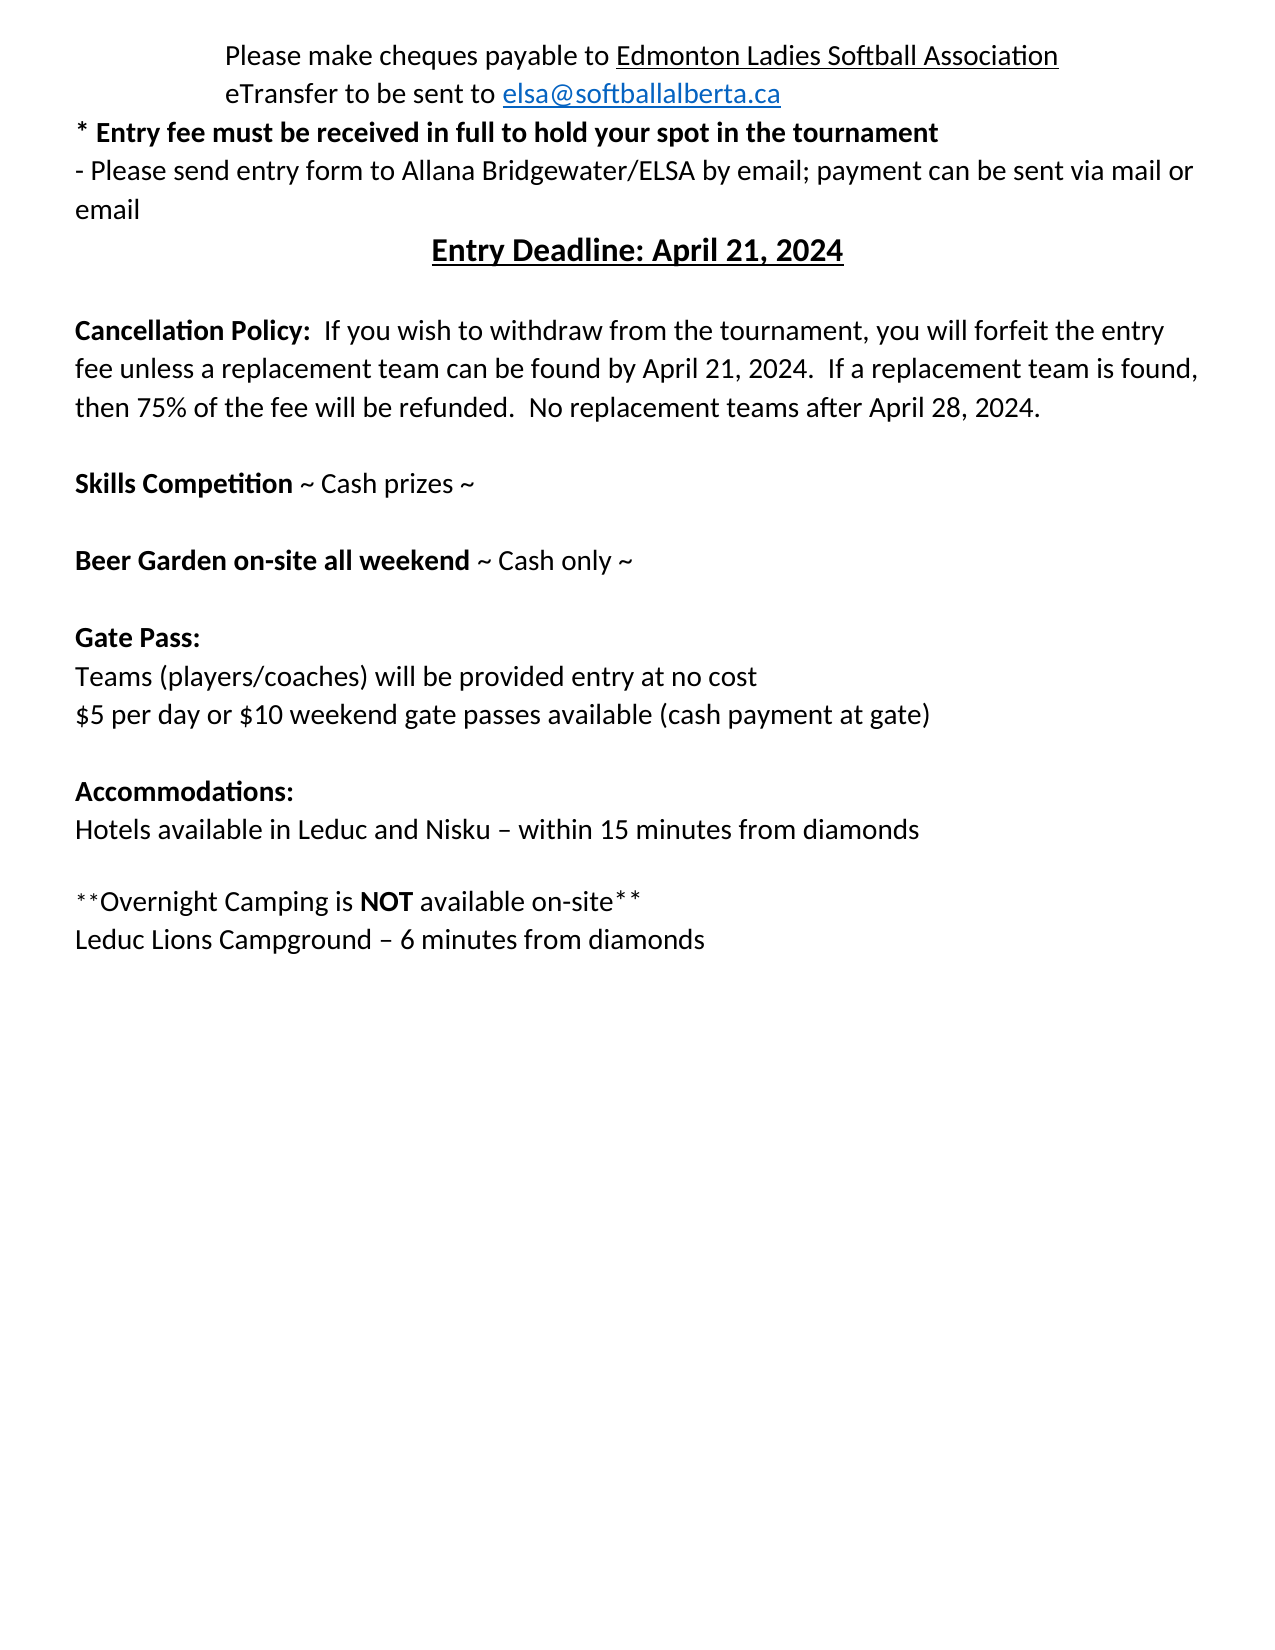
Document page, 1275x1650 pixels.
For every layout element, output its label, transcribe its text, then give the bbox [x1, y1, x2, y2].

text * Entry fee must be received in full to hold your spot in the tournament [75, 114, 1200, 150]
text Skills Competition ~ Cash prizes ~ [75, 466, 1200, 501]
text eTransfer to be sent to elsa@softballalberta.ca [150, 76, 1200, 111]
text Gate Pass: [75, 619, 1200, 655]
text Please make cheques payable to Edmonton Ladies Softball Association [150, 37, 1200, 73]
text $5 per day or $10 weekend gate passes available (cash payment at gate) [75, 696, 1200, 732]
text Cancellation Policy: If you wish to withdraw from the tournament, you will forfeit the entry fee unless a replacement team can be found by April 21, 2024. If a replacement team is found, then 75% of the fee will be refunded. No replacement teams after April 28, 2024. [75, 312, 1200, 424]
text Leduc Lions Campground – 6 minutes from diamonds [75, 921, 1200, 957]
text Hotels available in Leduc and Nisku – within 15 minutes from diamonds [75, 811, 1200, 847]
text Teams (players/coaches) will be provided entry at no cost [75, 658, 1200, 693]
text **Overnight Camping is NOT available on-site** [75, 883, 1200, 918]
text Entry Deadline: April 21, 2024 [75, 229, 1200, 270]
text Beer Garden on-site all weekend ~ Cash only ~ [75, 542, 1200, 578]
text Accommodations: [75, 773, 1200, 809]
text - Please send entry form to Allana Bridgewater/ELSA by email; payment can be sent via mail or email [75, 152, 1200, 227]
